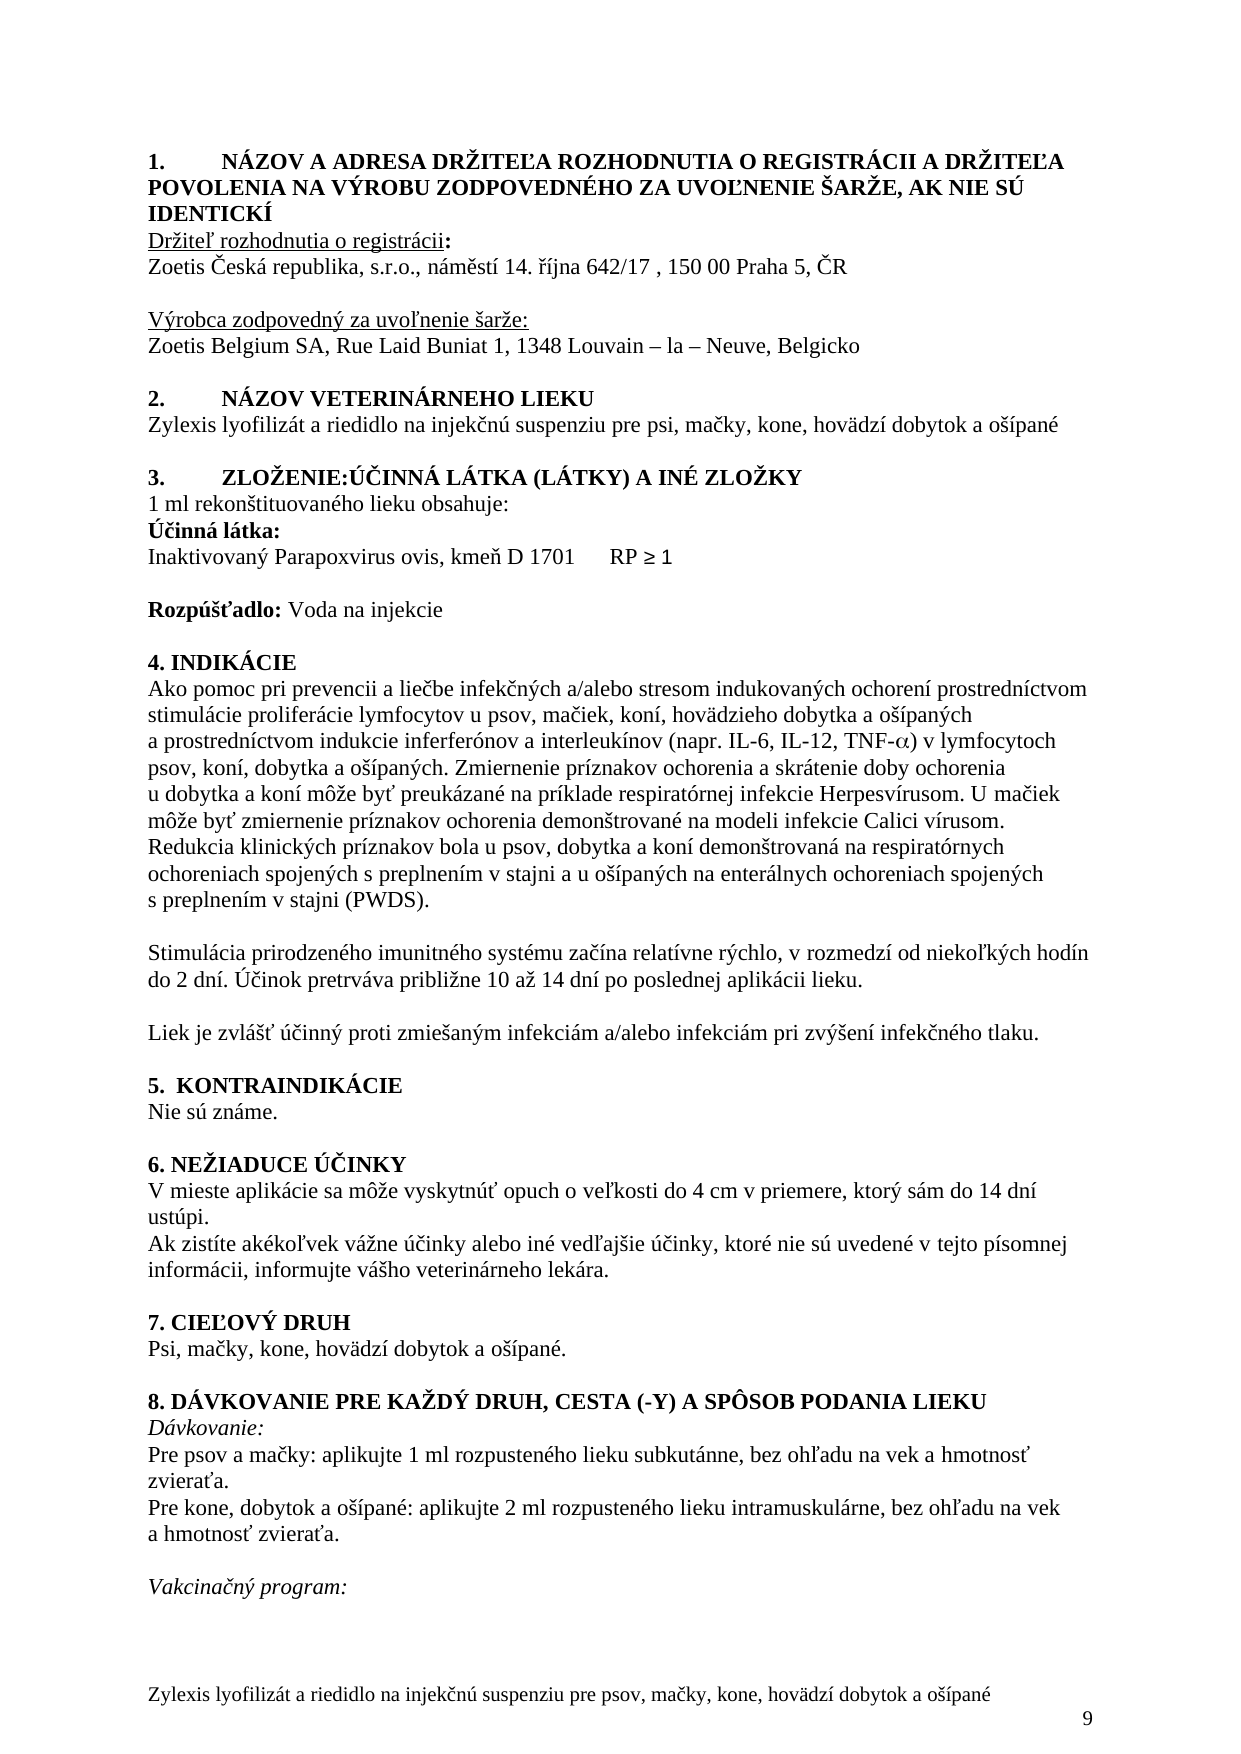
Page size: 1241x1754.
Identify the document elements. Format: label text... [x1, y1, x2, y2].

text Vakcinačný program: [148, 1573, 1092, 1600]
text Dávkovanie: [148, 1414, 1092, 1441]
text Držiteľ rozhodnutia o registrácii: [148, 227, 1092, 253]
text Psi, mačky, kone, hovädzí dobytok a ošípané. [148, 1335, 1092, 1362]
text 4. INDIKÁCIE [148, 648, 1092, 675]
text Stimulácia prirodzeného imunitného systému začína relatívne rýchlo, v rozmedzí od niekoľkých hodín do 2 dní. Účinok pretrváva približne 10 až 14 dní po poslednej aplikácii lieku. [148, 939, 1092, 992]
text Inaktivovaný Parapoxvirus ovis, kmeň D 1701 RP ≥ 1 [148, 543, 1092, 569]
text Zoetis Česká republika, s.r.o., náměstí 14. října 642/17 , 150 00 Praha 5, ČR [148, 253, 1092, 279]
text 3. ZLOŽENIE:ÚČINNÁ LÁTKA (LÁTKY) A INÉ ZLOŽKY [148, 464, 1092, 490]
text Ako pomoc pri prevencii a liečbe infekčných a/alebo stresom indukovaných ochorení prostredníctvom stimulácie proliferácie lymfocytov u psov, mačiek, koní, hovädzieho dobytka a ošípaných a prostredníctvom indukcie inferferónov a interleukínov (napr. IL-6, IL-12, TNF-) v lymfocytoch psov, koní, dobytka a ošípaných. Zmiernenie príznakov ochorenia a skrátenie doby ochorenia u dobytka a koní môže byť preukázané na príklade respiratórnej infekcie Herpesvírusom. U mačiek môže byť zmiernenie príznakov ochorenia demonštrované na modeli infekcie Calici vírusom. Redukcia klinických príznakov bola u psov, dobytka a koní demonštrovaná na respiratórnych ochoreniach spojených s preplnením v stajni a u ošípaných na enterálnych ochoreniach spojených s preplnením v stajni (PWDS). [148, 675, 1092, 913]
text 1 ml rekonštituovaného lieku obsahuje: [148, 490, 1092, 517]
text Pre kone, dobytok a ošípané: aplikujte 2 ml rozpusteného lieku intramuskulárne, bez ohľadu na vek a hmotnosť zvieraťa. [148, 1494, 1092, 1547]
text 7. CIEĽOVÝ DRUH [148, 1309, 1092, 1335]
text Zoetis Belgium SA, Rue Laid Buniat 1, 1348 Louvain – la – Neuve, Belgicko [148, 332, 1092, 358]
text V mieste aplikácie sa môže vyskytnúť opuch o veľkosti do v priemere, ktorý sám do 14 dní ustúpi. [148, 1177, 1092, 1230]
text Rozpúšťadlo: Voda na injekcie [148, 596, 1092, 622]
text Výrobca zodpovedný za uvoľnenie šarže: [148, 306, 1092, 332]
text 5. KONTRAINDIKÁCIE [148, 1072, 1092, 1098]
text Pre psov a mačky: aplikujte 1 ml rozpusteného lieku subkutánne, bez ohľadu na vek a hmotnosť zvieraťa. [148, 1441, 1092, 1494]
text Liek je zvlášť účinný proti zmiešaným infekciám a/alebo infekciám pri zvýšení infekčného tlaku. [148, 1019, 1092, 1045]
text Ak zistíte akékoľvek vážne účinky alebo iné vedľajšie účinky, ktoré nie sú uvedené v tejto písomnej informácii, informujte vášho veterinárneho lekára. [148, 1230, 1092, 1283]
text 6. NEŽIADUCE ÚČINKY [148, 1151, 1092, 1177]
text Nie sú známe. [148, 1098, 1092, 1124]
text Účinná látka: [148, 517, 1092, 543]
text 1. NÁZOV A ADRESA DRŽITEĽA ROZHODNUTIA O REGISTRÁCII A DRŽITEĽA POVOLENIA NA VÝROBU ZODPOVEDNÉHO ZA UVOĽNENIE ŠARŽE, AK NIE SÚ IDENTICKÍ [148, 148, 1092, 227]
text 2. NÁZOV VETERINÁRNEHO LIEKU [148, 385, 1092, 411]
text 8. DÁVKOVANIE PRE KAŽDÝ DRUH, CESTA (-Y) A SPôSOB PODANIA LIEKU [148, 1388, 1092, 1414]
text Zylexis lyofilizát a riedidlo na injekčnú suspenziu pre psi, mačky, kone, hovädzí dobytok a ošípané [148, 411, 1092, 438]
